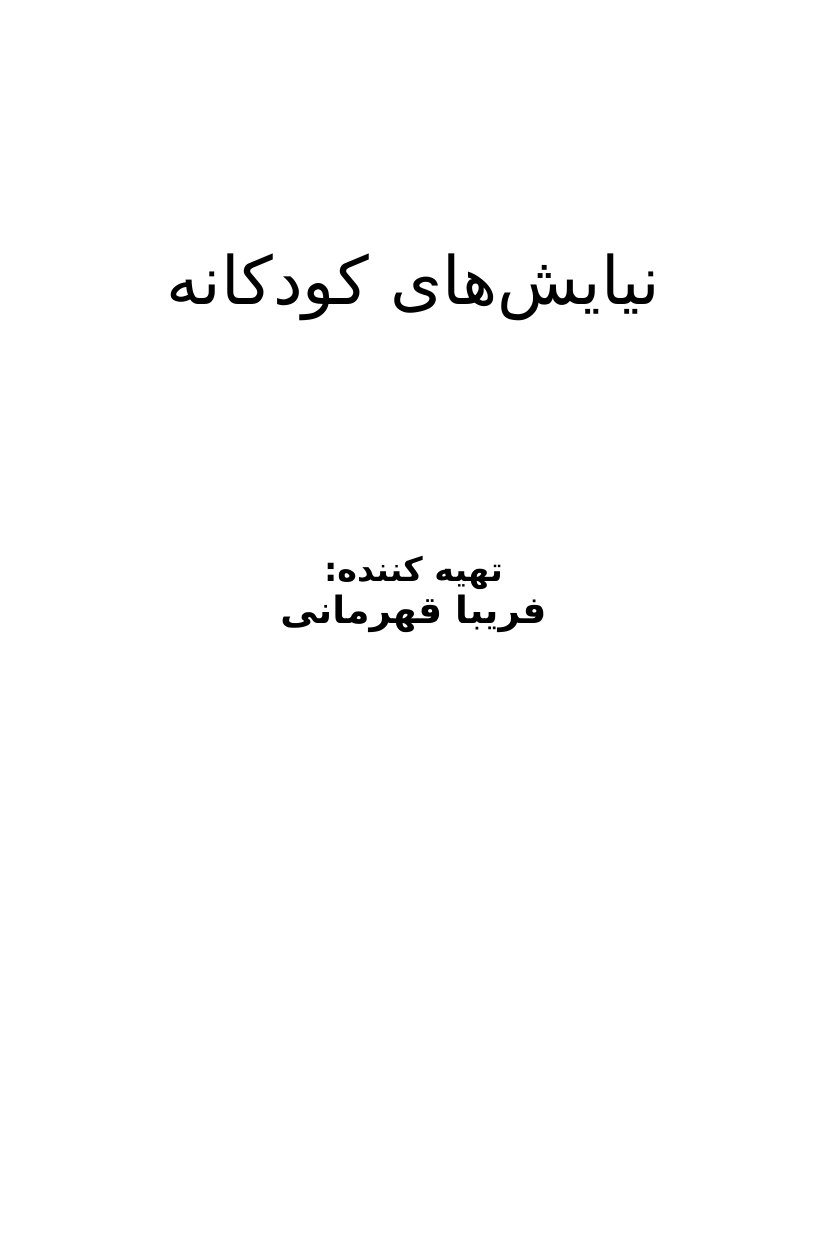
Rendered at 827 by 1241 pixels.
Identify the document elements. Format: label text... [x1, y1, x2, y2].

text فریبا قهرمانی [89, 589, 738, 633]
text تهیه کننده: [89, 550, 738, 589]
text نیایش‌های کودکانه [89, 242, 738, 320]
